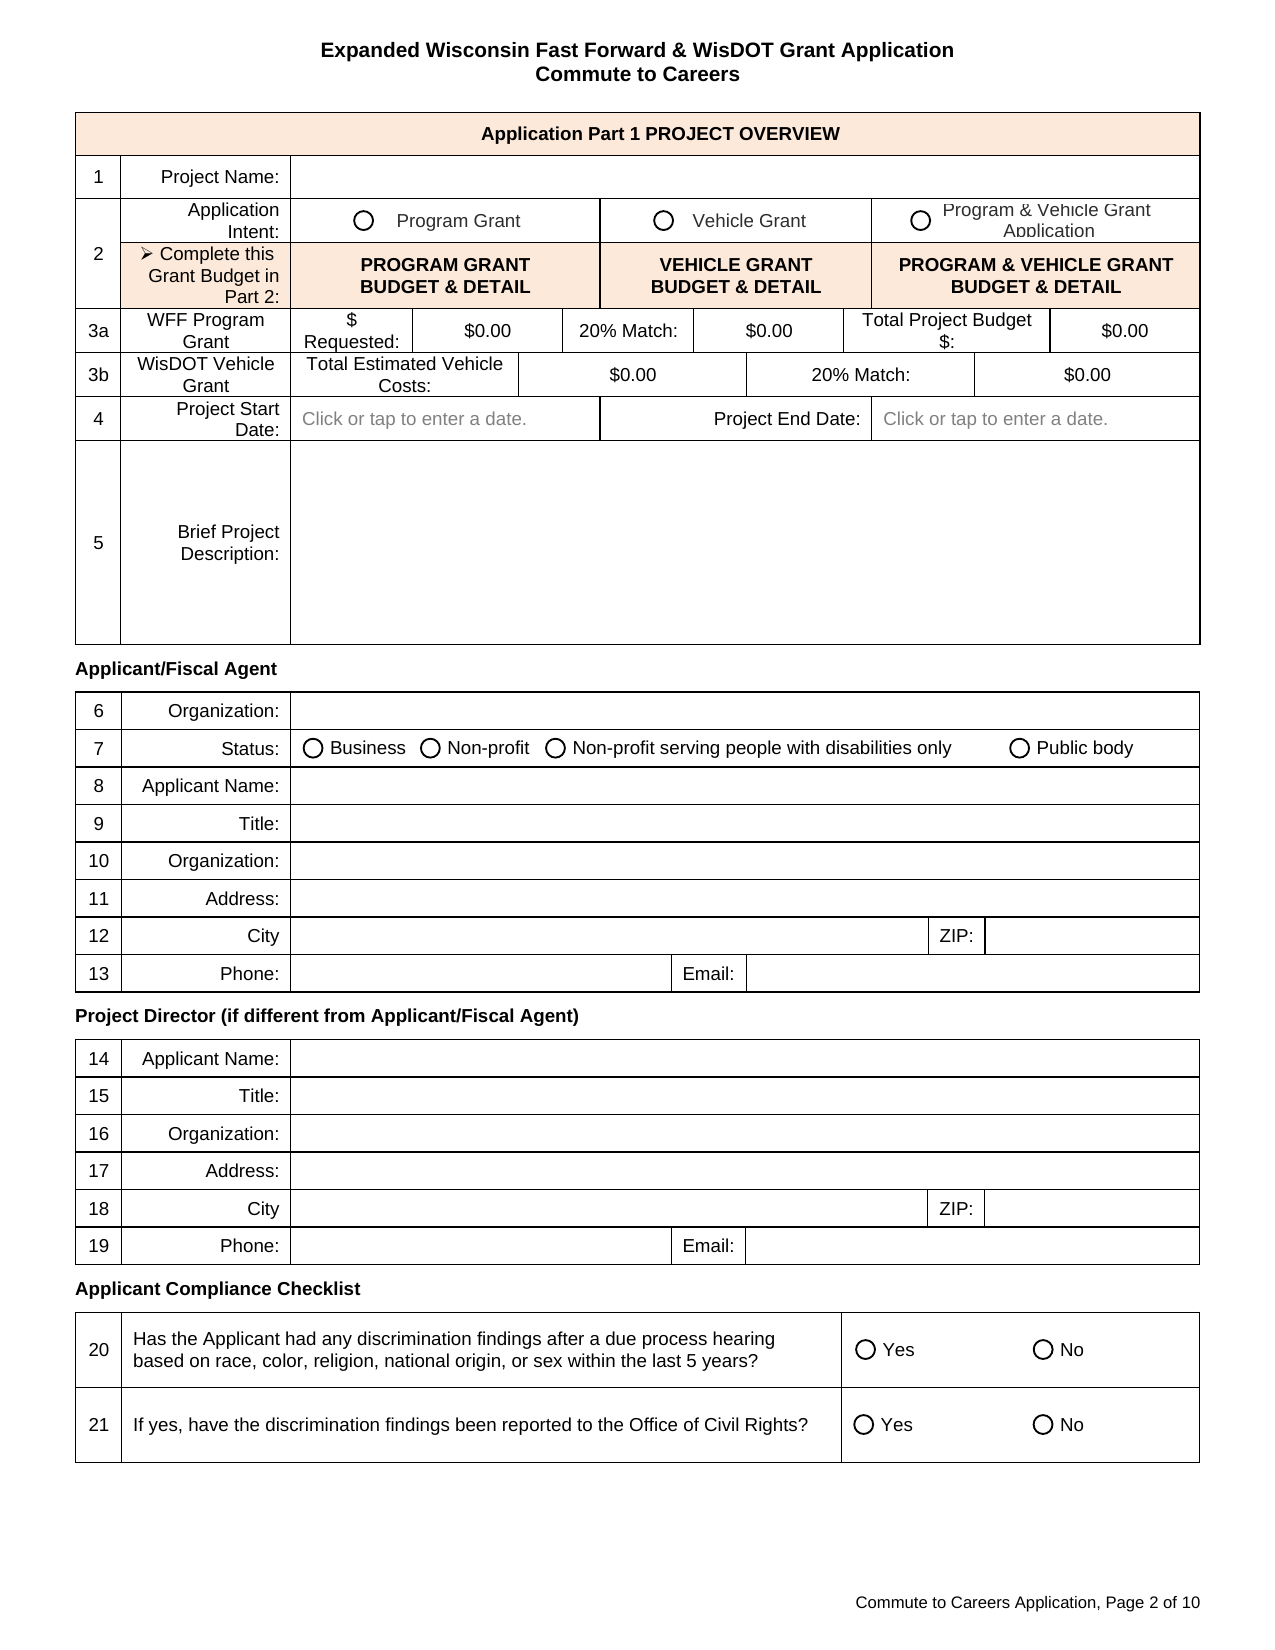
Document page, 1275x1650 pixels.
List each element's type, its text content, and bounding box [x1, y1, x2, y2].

table_cell [1021, 1388, 1199, 1462]
text Project Director (if different from Applicant/Fiscal Agent) [75, 1005, 1200, 1026]
table_cell [291, 955, 671, 991]
table_cell [747, 955, 1199, 991]
table_cell 12 [76, 918, 121, 954]
table_cell Project Start Date: [121, 397, 290, 440]
table_cell 15 [76, 1078, 121, 1114]
table_cell Status: [122, 730, 290, 766]
table_header [291, 1040, 1199, 1076]
table_cell Email: [672, 1228, 745, 1264]
table_cell 1 [76, 156, 120, 198]
table_cell $0.00 [1051, 309, 1199, 352]
table_cell [986, 918, 1199, 954]
table_cell 19 [76, 1228, 121, 1264]
table_cell Application Intent: [121, 199, 290, 242]
table_cell WisDOT Vehicle Grant [121, 353, 290, 396]
table_cell Title: [122, 805, 290, 841]
table_cell [291, 843, 1199, 879]
table_cell PROGRAM & VEHICLE GRANT BUDGET & DETAIL [872, 243, 1199, 308]
table_cell [291, 1153, 1199, 1189]
table_cell 7 [76, 730, 121, 766]
table_cell Brief Project Description: [121, 441, 290, 644]
table_cell Organization: [122, 843, 290, 879]
table_cell 5 [76, 441, 120, 644]
table_cell [872, 199, 1199, 242]
table_cell ZIP: [928, 1190, 984, 1226]
table_cell 10 [76, 843, 121, 879]
table_header 14 [76, 1040, 121, 1076]
table_cell Project Name: [121, 156, 290, 198]
table_cell 4 [76, 397, 120, 440]
table_cell PROGRAM GRANT BUDGET & DETAIL [291, 243, 599, 308]
table_header [1021, 1313, 1199, 1387]
table_header Organization: [122, 693, 290, 729]
table_cell City [122, 1190, 290, 1226]
table_cell [291, 199, 599, 242]
table_cell [291, 805, 1199, 841]
table_cell 17 [76, 1153, 121, 1189]
table_cell ZIP: [929, 918, 984, 954]
table_header Has the Applicant had any discrimination findings after a due process hearing based on race, color, religion, national origin, or sex within the last 5 years? [122, 1313, 841, 1387]
table_header 20 [76, 1313, 121, 1387]
table_cell Phone: [122, 1228, 290, 1264]
table_header Applicant Name: [122, 1040, 290, 1076]
table_cell 13 [76, 955, 121, 991]
text Applicant/Fiscal Agent [75, 657, 1200, 679]
table_cell [746, 1228, 1199, 1264]
table_cell 16 [76, 1115, 121, 1151]
table_cell $0.00 [694, 309, 843, 352]
table_cell 8 [76, 768, 121, 804]
table_cell Email: [672, 955, 746, 991]
table_cell [291, 441, 1199, 644]
table_cell [291, 1190, 927, 1226]
table_cell Total Estimated Vehicle Costs: [291, 353, 518, 396]
table_cell $0.00 [519, 353, 746, 396]
table_cell 9 [76, 805, 121, 841]
table_cell $ Requested: [291, 309, 412, 352]
table_cell 20% Match: [563, 309, 693, 352]
table_cell WFF Program Grant [121, 309, 290, 352]
table_cell Project End Date: [601, 397, 871, 440]
table_cell $0.00 [413, 309, 562, 352]
table_header [291, 693, 1199, 729]
text Applicant Compliance Checklist [75, 1277, 1200, 1299]
table_cell 18 [76, 1190, 121, 1226]
table_cell [291, 1115, 1199, 1151]
table_cell Total Project Budget $: [844, 309, 1049, 352]
table_cell Title: [122, 1078, 290, 1114]
table_header [76, 113, 121, 155]
table_cell 11 [76, 880, 121, 916]
table_cell [291, 768, 1199, 804]
table_cell [291, 730, 1199, 766]
table_cell Applicant Name: [122, 768, 290, 804]
table_header 6 [76, 693, 121, 729]
table_cell VEHICLE GRANT BUDGET & DETAIL [601, 243, 871, 308]
table_cell If yes, have the discrimination findings been reported to the Office of Civil Rights? [122, 1388, 841, 1462]
table_cell Organization: [122, 1115, 290, 1151]
table_cell [291, 880, 1199, 916]
table_cell City [122, 918, 290, 954]
table_cell [291, 1078, 1199, 1114]
table_cell [291, 156, 1199, 198]
table_cell [601, 199, 871, 242]
table_cell 3b [76, 353, 120, 396]
table_cell 20% Match: [747, 353, 974, 396]
table_cell [291, 918, 928, 954]
table_cell $0.00 [975, 353, 1199, 396]
table_header Application Part 1 PROJECT OVERVIEW [121, 113, 1199, 155]
table_header [842, 1313, 1021, 1387]
table_cell 21 [76, 1388, 121, 1462]
table_cell Address: [122, 880, 290, 916]
table_cell Address: [122, 1153, 290, 1189]
table_cell [985, 1190, 1199, 1226]
table_cell 3a [76, 309, 120, 352]
table_cell Complete this Grant Budget in Part 2: [121, 243, 290, 308]
table_cell [291, 1228, 671, 1264]
table_cell [842, 1388, 1021, 1462]
table_cell 2 [76, 199, 120, 308]
table_cell Phone: [122, 955, 290, 991]
